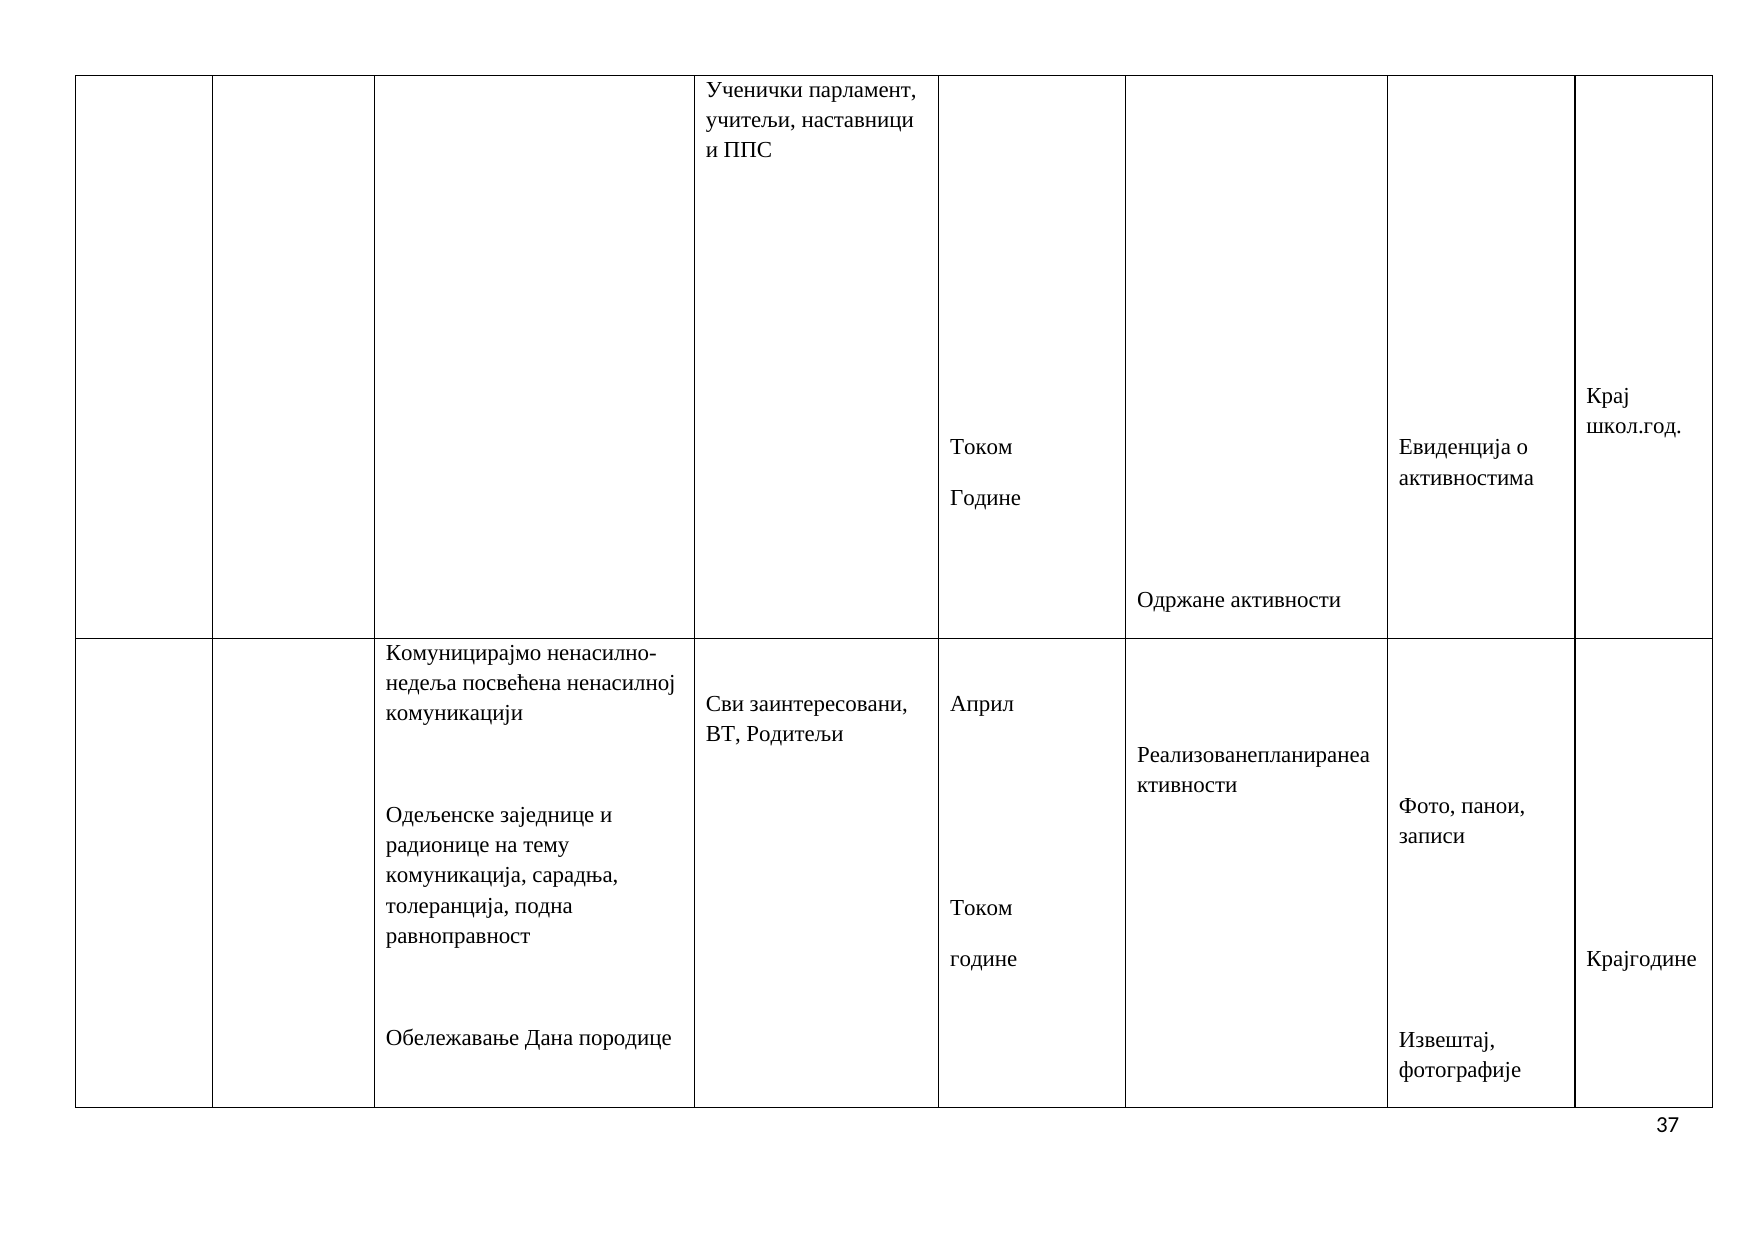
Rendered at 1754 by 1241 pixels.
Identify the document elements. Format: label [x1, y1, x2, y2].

table_cell [1126, 639, 1387, 1107]
table_cell [213, 76, 374, 637]
table_cell [375, 76, 694, 637]
table_cell [1388, 76, 1574, 637]
table_cell [76, 639, 212, 1107]
table_cell [1576, 639, 1712, 1107]
table_cell [76, 76, 212, 637]
table_cell [695, 76, 938, 637]
table_cell [1388, 639, 1574, 1107]
table_cell [939, 639, 1125, 1107]
table_cell [213, 639, 374, 1107]
table_cell [939, 76, 1125, 637]
table_cell [695, 639, 938, 1107]
table_cell [1576, 76, 1712, 637]
table_cell [375, 639, 694, 1107]
table_cell [1126, 76, 1387, 637]
